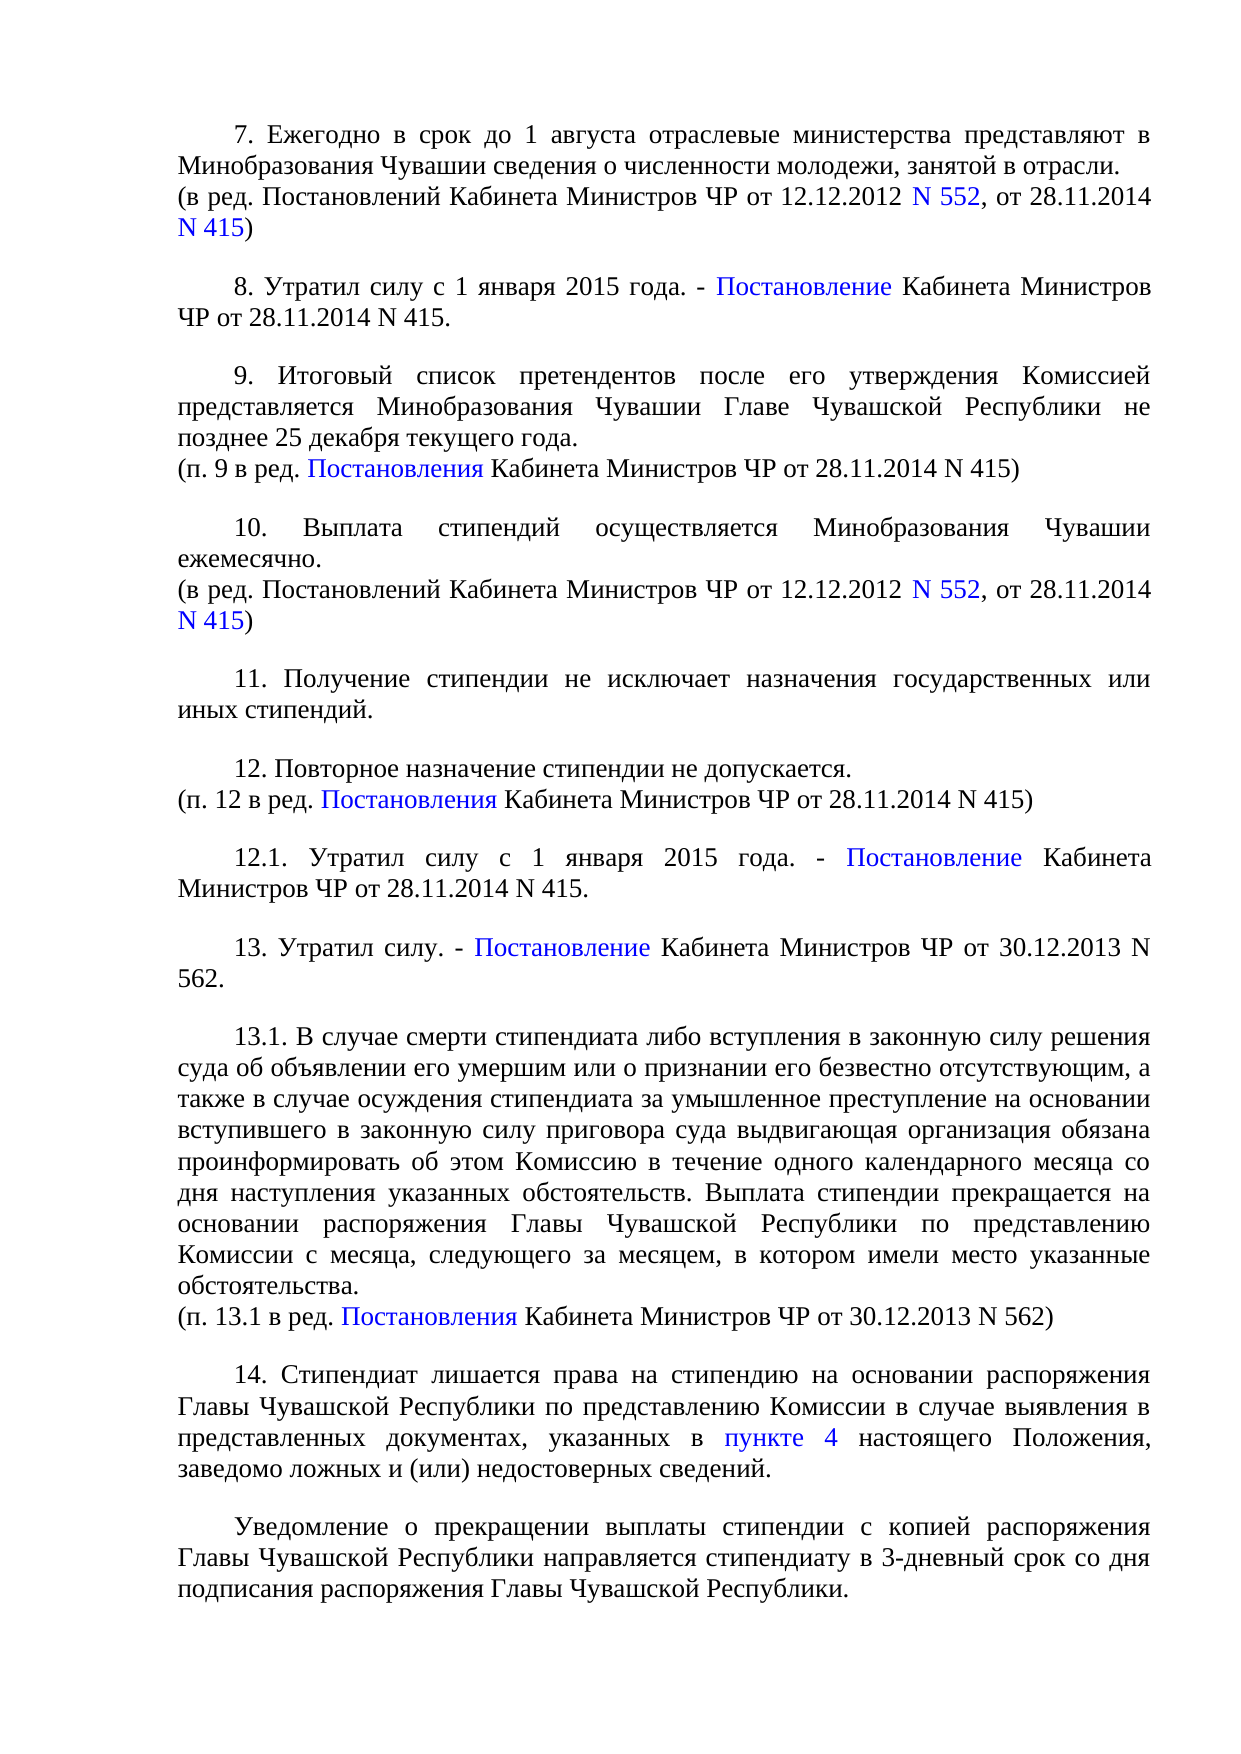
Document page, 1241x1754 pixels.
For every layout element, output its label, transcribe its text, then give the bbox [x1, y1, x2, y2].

text (п. 13.1 в ред. Постановления Кабинета Министров ЧР от 30.12.2013 N 562) [177, 1300, 1152, 1331]
text (п. 9 в ред. Постановления Кабинета Министров ЧР от 28.11.2014 N 415) [177, 453, 1152, 484]
text 10. Выплата стипендий осуществляется Минобразования Чувашии ежемесячно. [177, 511, 1152, 573]
text 7. Ежегодно в срок до 1 августа отраслевые министерства представляют в Минобразования Чувашии сведения о численности молодежи, занятой в отрасли. [177, 118, 1152, 180]
text (в ред. Постановлений Кабинета Министров ЧР от 12.12.2012 N 552, от 28.11.2014 N 415) [177, 180, 1152, 243]
text 13. Утратил силу. - Постановление Кабинета Министров ЧР от 30.12.2013 N 562. [177, 931, 1152, 993]
text 14. Стипендиат лишается права на стипендию на основании распоряжения Главы Чувашской Республики по представлению Комиссии в случае выявления в представленных документах, указанных в пункте 4 настоящего Положения, заведомо ложных и (или) недостоверных сведений. [177, 1358, 1152, 1483]
text 12. Повторное назначение стипендии не допускается. [177, 752, 1152, 783]
text 12.1. Утратил силу с 1 января 2015 года. - Постановление Кабинета Министров ЧР от 28.11.2014 N 415. [177, 841, 1152, 903]
text (в ред. Постановлений Кабинета Министров ЧР от 12.12.2012 N 552, от 28.11.2014 N 415) [177, 573, 1152, 635]
text (п. 12 в ред. Постановления Кабинета Министров ЧР от 28.11.2014 N 415) [177, 783, 1152, 814]
text 13.1. В случае смерти стипендиата либо вступления в законную силу решения суда об объявлении его умершим или о признании его безвестно отсутствующим, а также в случае осуждения стипендиата за умышленное преступление на основании вступившего в законную силу приговора суда выдвигающая организация обязана проинформировать об этом Комиссию в течение одного календарного месяца со дня наступления указанных обстоятельств. Выплата стипендии прекращается на основании распоряжения Главы Чувашской Республики по представлению Комиссии с месяца, следующего за месяцем, в котором имели место указанные обстоятельства. [177, 1020, 1152, 1300]
text 8. Утратил силу с 1 января 2015 года. - Постановление Кабинета Министров ЧР от 28.11.2014 N 415. [177, 270, 1152, 332]
text 9. Итоговый список претендентов после его утверждения Комиссией представляется Минобразования Чувашии Главе Чувашской Республики не позднее 25 декабря текущего года. [177, 359, 1152, 453]
text Уведомление о прекращении выплаты стипендии с копией распоряжения Главы Чувашской Республики направляется стипендиату в 3-дневный срок со дня подписания распоряжения Главы Чувашской Республики. [177, 1510, 1152, 1604]
text 11. Получение стипендии не исключает назначения государственных или иных стипендий. [177, 662, 1152, 725]
